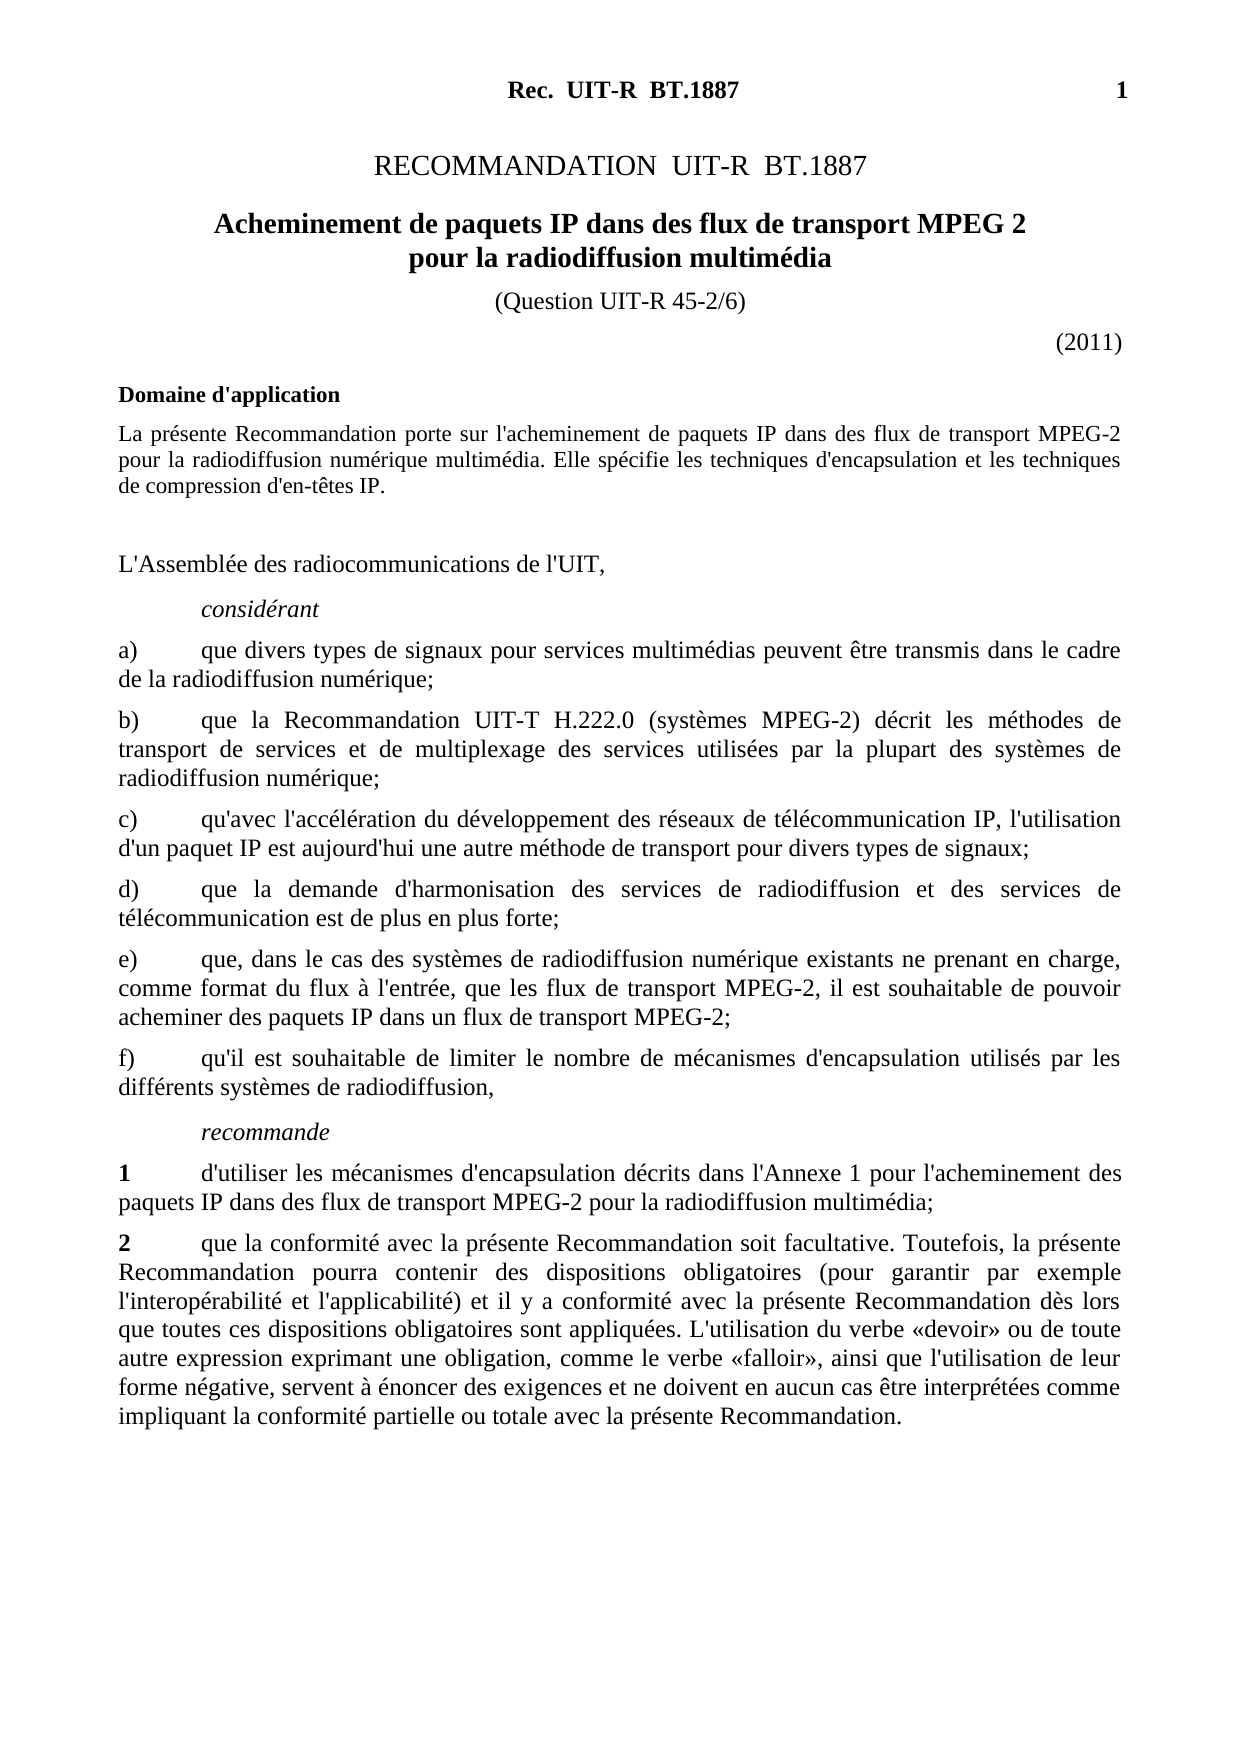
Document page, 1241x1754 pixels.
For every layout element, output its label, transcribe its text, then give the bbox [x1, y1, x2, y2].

text (2011) [118, 327, 1122, 356]
text e) que, dans le cas des systèmes de radiodiffusion numérique existants ne prenant en charge, comme format du flux à l'entrée, que les flux de transport MPEG-2, il est souhaitable de pouvoir acheminer des paquets IP dans un flux de transport MPEG-2; [118, 944, 1122, 1030]
text c) qu'avec l'accélération du développement des réseaux de télécommunication IP, l'utilisation d'un paquet IP est aujourd'hui une autre méthode de transport pour divers types de signaux; [118, 804, 1122, 862]
subtitle Domaine d'application [118, 381, 1122, 407]
text (Question UIT-R 45-2/6) [118, 286, 1122, 314]
text 1 d'utiliser les mécanismes d'encapsulation décrits dans l'Annexe 1 pour l'acheminement des paquets IP dans des flux de transport MPEG-2 pour la radiodiffusion multimédia; [118, 1158, 1122, 1216]
text d) que la demande d'harmonisation des services de radiodiffusion et des services de télécommunication est de plus en plus forte; [118, 874, 1122, 932]
text RECOMMANDATION UIT-R BT.1887 [118, 148, 1122, 181]
text b) que la Recommandation UIT-T H.222.0 (systèmes MPEG-2) décrit les méthodes de transport de services et de multiplexage des services utilisées par la plupart des systèmes de radiodiffusion numérique; [118, 705, 1122, 792]
text La présente Recommandation porte sur l'acheminement de paquets IP dans des flux de transport MPEG-2 pour la radiodiffusion numérique multimédia. Elle spécifie les techniques d'encapsulation et les techniques de compression d'en-têtes IP. [118, 420, 1122, 499]
text 2 que la conformité avec la présente Recommandation soit facultative. Toutefois, la présente Recommandation pourra contenir des dispositions obligatoires (pour garantir par exemple l'interopérabilité et l'applicabilité) et il y a conformité avec la présente Recommandation dès lors que toutes ces dispositions obligatoires sont appliquées. L'utilisation du verbe «devoir» ou de toute autre expression exprimant une obligation, comme le verbe «falloir», ainsi que l'utilisation de leur forme négative, servent à énoncer des exigences et ne doivent en aucun cas être interprétées comme impliquant la conformité partielle ou totale avec la présente Recommandation. [118, 1228, 1122, 1429]
title Acheminement de paquets IP dans des flux de transport MPEG 2 pour la radiodiffusion multimédia [118, 206, 1122, 273]
text a) que divers types de signaux pour services multimédias peuvent être transmis dans le cadre de la radiodiffusion numérique; [118, 635, 1122, 693]
text f) qu'il est souhaitable de limiter le nombre de mécanismes d'encapsulation utilisés par les différents systèmes de radiodiffusion, [118, 1043, 1122, 1100]
text recommande [201, 1117, 1122, 1146]
text considérant [201, 594, 1122, 623]
title L'Assemblée des radiocommunications de l'UIT, [118, 549, 1122, 577]
